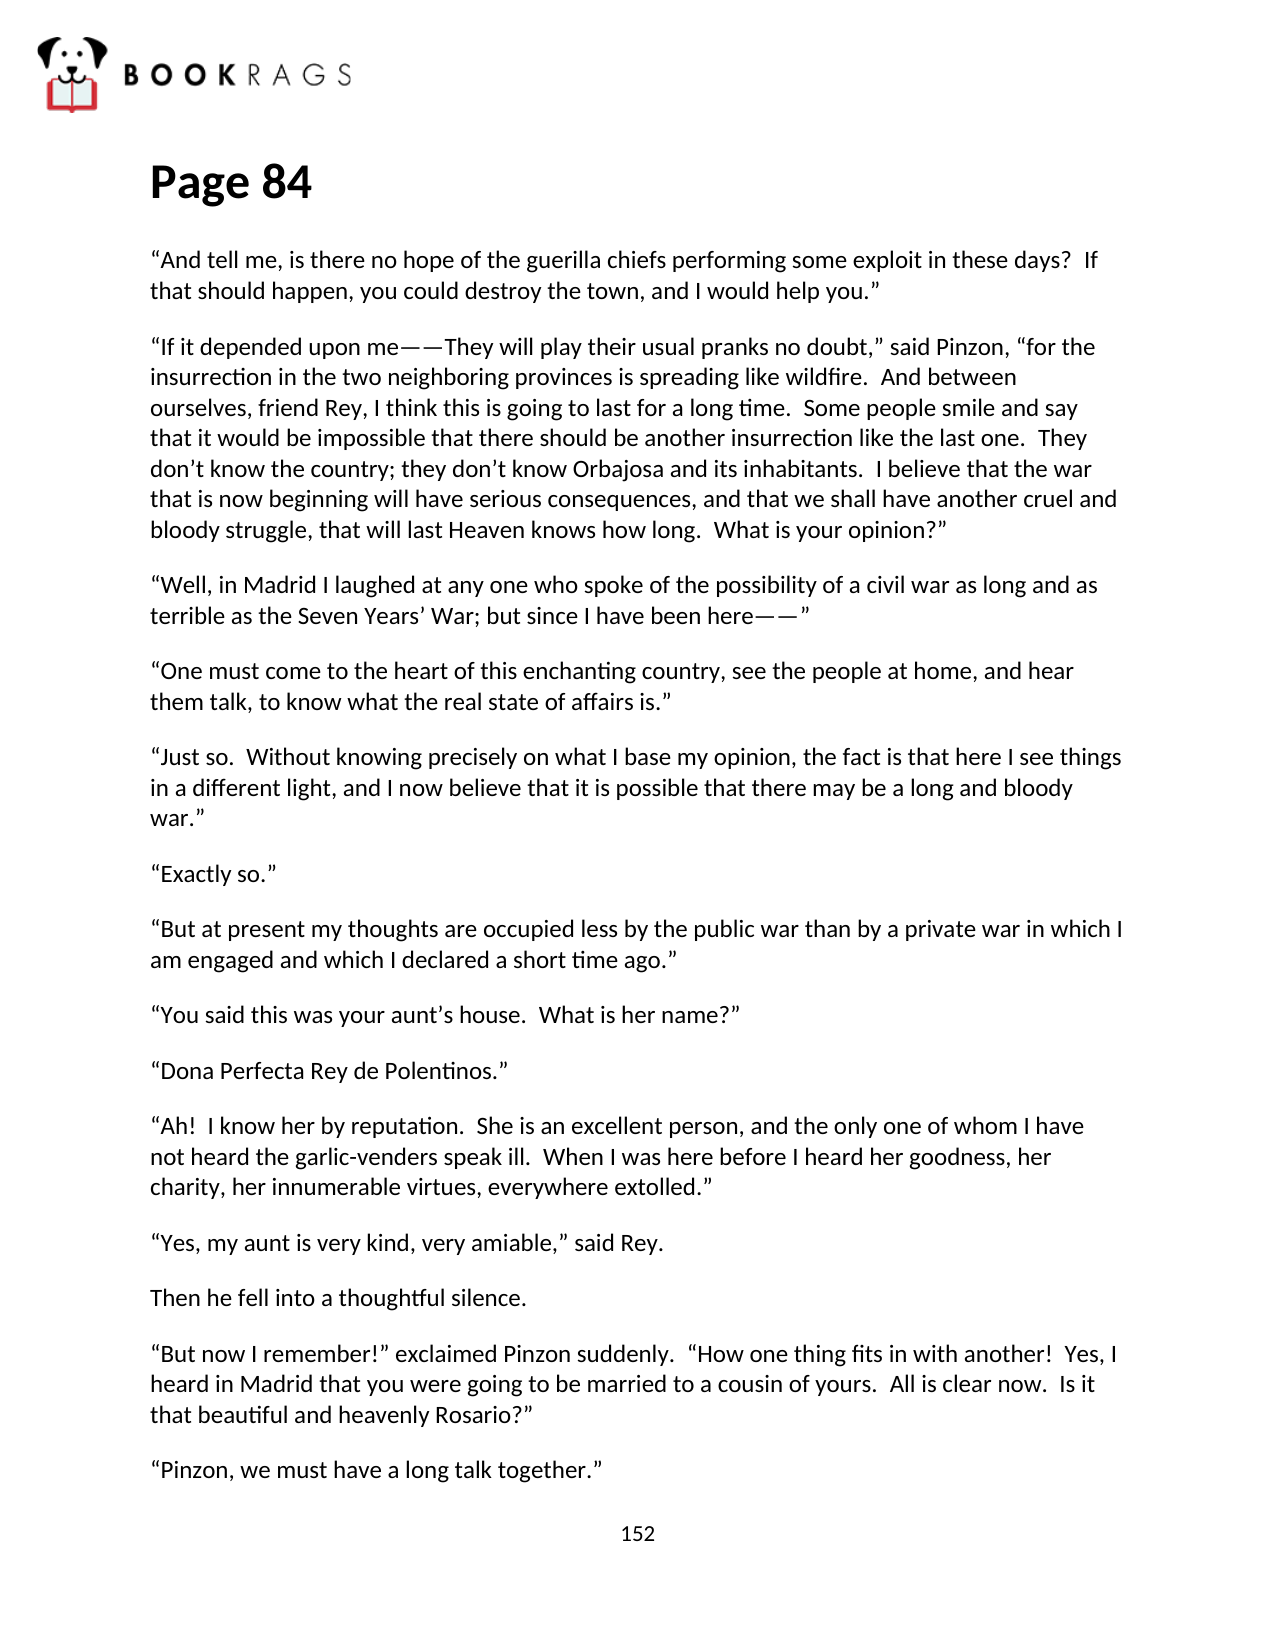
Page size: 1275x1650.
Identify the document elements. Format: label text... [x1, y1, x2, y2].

text “Ah! I know her by reputation. She is an excellent person, and the only one of whom I have not heard the garlic-venders speak ill. When I was here before I heard her goodness, her charity, her innumerable virtues, everywhere extolled.” [150, 1111, 1125, 1202]
text “Pinzon, we must have a long talk together.” [150, 1455, 1125, 1485]
text “But now I remember!” exclaimed Pinzon suddenly. “How one thing fits in with another! Yes, I heard in Madrid that you were going to be married to a cousin of yours. All is clear now. Is it that beautiful and heavenly Rosario?” [150, 1338, 1125, 1430]
text “And tell me, is there no hope of the guerilla chiefs performing some exploit in these days? If that should happen, you could destroy the town, and I would help you.” [150, 244, 1125, 306]
text “Well, in Madrid I laughed at any one who spoke of the possibility of a civil war as long and as terrible as the Seven Years’ War; but since I have been here——­” [150, 569, 1125, 630]
text “Just so. Without knowing precisely on what I base my opinion, the fact is that here I see things in a different light, and I now believe that it is possible that there may be a long and bloody war.” [150, 741, 1125, 833]
text “Dona Perfecta Rey de Polentinos.” [150, 1055, 1125, 1086]
text “But at present my thoughts are occupied less by the public war than by a private war in which I am engaged and which I declared a short time ago.” [150, 913, 1125, 974]
text “Yes, my aunt is very kind, very amiable,” said Rey. [150, 1227, 1125, 1258]
text “If it depended upon me——­They will play their usual pranks no doubt,” said Pinzon, “for the insurrection in the two neighboring provinces is spreading like wildfire. And between ourselves, friend Rey, I think this is going to last for a long time. Some people smile and say that it would be impossible that there should be another insurrection like the last one. They don’t know the country; they don’t know Orbajosa and its inhabitants. I believe that the war that is now beginning will have serious consequences, and that we shall have another cruel and bloody struggle, that will last Heaven knows how long. What is your opinion?” [150, 331, 1125, 544]
text “You said this was your aunt’s house. What is her name?” [150, 999, 1125, 1030]
text Page 84 [150, 150, 1125, 211]
text “One must come to the heart of this enchanting country, see the people at home, and hear them talk, to know what the real state of affairs is.” [150, 655, 1125, 716]
text “Exactly so.” [150, 858, 1125, 888]
picture [37, 37, 351, 113]
text Then he fell into a thoughtful silence. [150, 1283, 1125, 1313]
